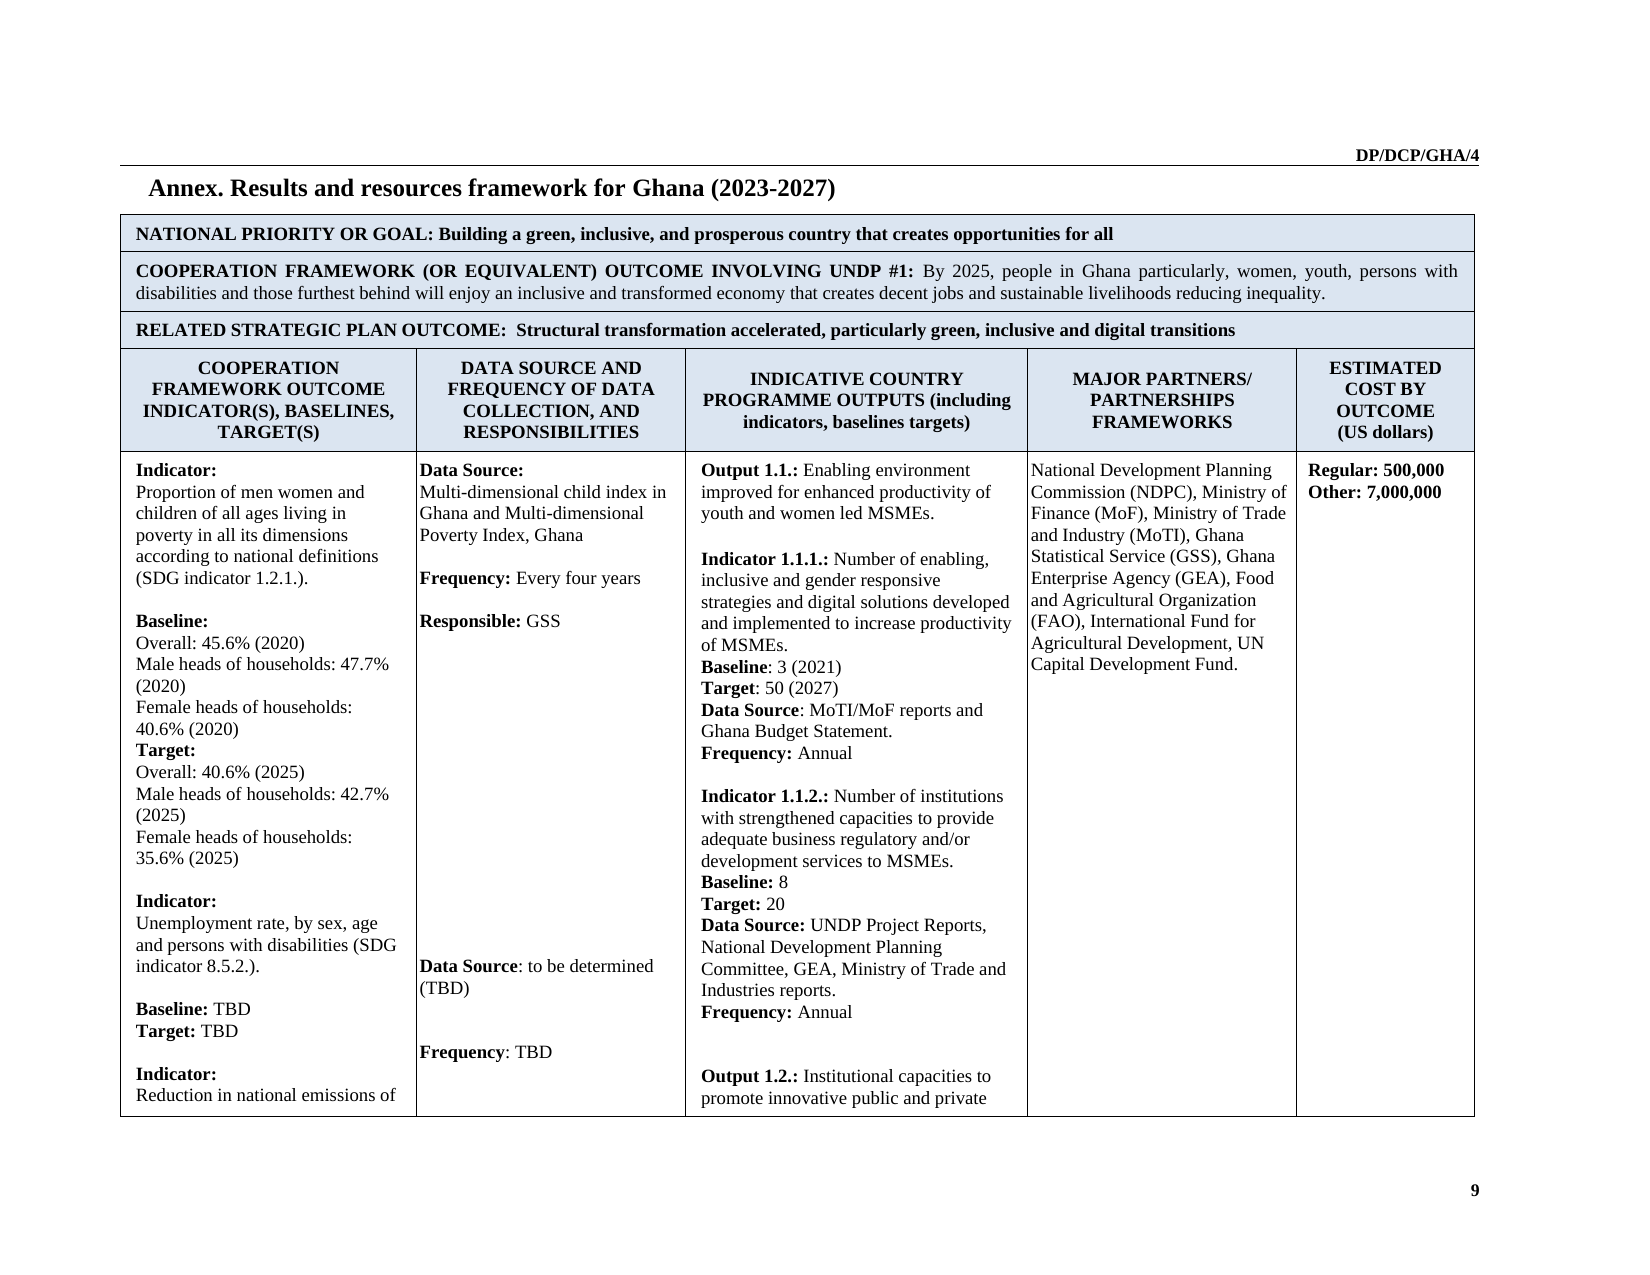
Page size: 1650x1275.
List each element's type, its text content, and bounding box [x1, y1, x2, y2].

table_cell RELATED STRATEGIC PLAN OUTCOME: Structural transformation accelerated, particularly green, inclusive and digital transitions [121, 312, 1474, 348]
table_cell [686, 452, 1027, 1116]
table_header NATIONAL PRIORITY OR GOAL: Building a green, inclusive, and prosperous country that creates opportunities for all [121, 215, 1474, 251]
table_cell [121, 452, 416, 1116]
table_cell MAJOR PARTNERS/ PARTNERSHIPS FRAMEWORKS [1028, 349, 1296, 451]
text Annex. Results and resources framework for Ghana (2023-2027) [148, 173, 1410, 201]
table_cell INDICATIVE COUNTRY PROGRAMME OUTPUTS (including indicators, baselines targets) [686, 349, 1027, 451]
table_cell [1028, 452, 1296, 1116]
table_cell DATA SOURCE AND FREQUENCY OF DATA COLLECTION, AND RESPONSIBILITIES [417, 349, 685, 451]
table_cell COOPERATION FRAMEWORK (OR EQUIVALENT) OUTCOME INVOLVING UNDP #1: By 2025, people in Ghana particularly, women, youth, persons with disabilities and those furthest behind will enjoy an inclusive and transformed economy that creates decent jobs and sustainable livelihoods reducing inequality. [121, 252, 1474, 311]
table_cell COOPERATION FRAMEWORK OUTCOME INDICATOR(S), BASELINES, TARGET(S) [121, 349, 416, 451]
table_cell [417, 452, 685, 1116]
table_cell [1297, 452, 1474, 1116]
table_cell ESTIMATED COST BY OUTCOME (US dollars) [1297, 349, 1474, 451]
